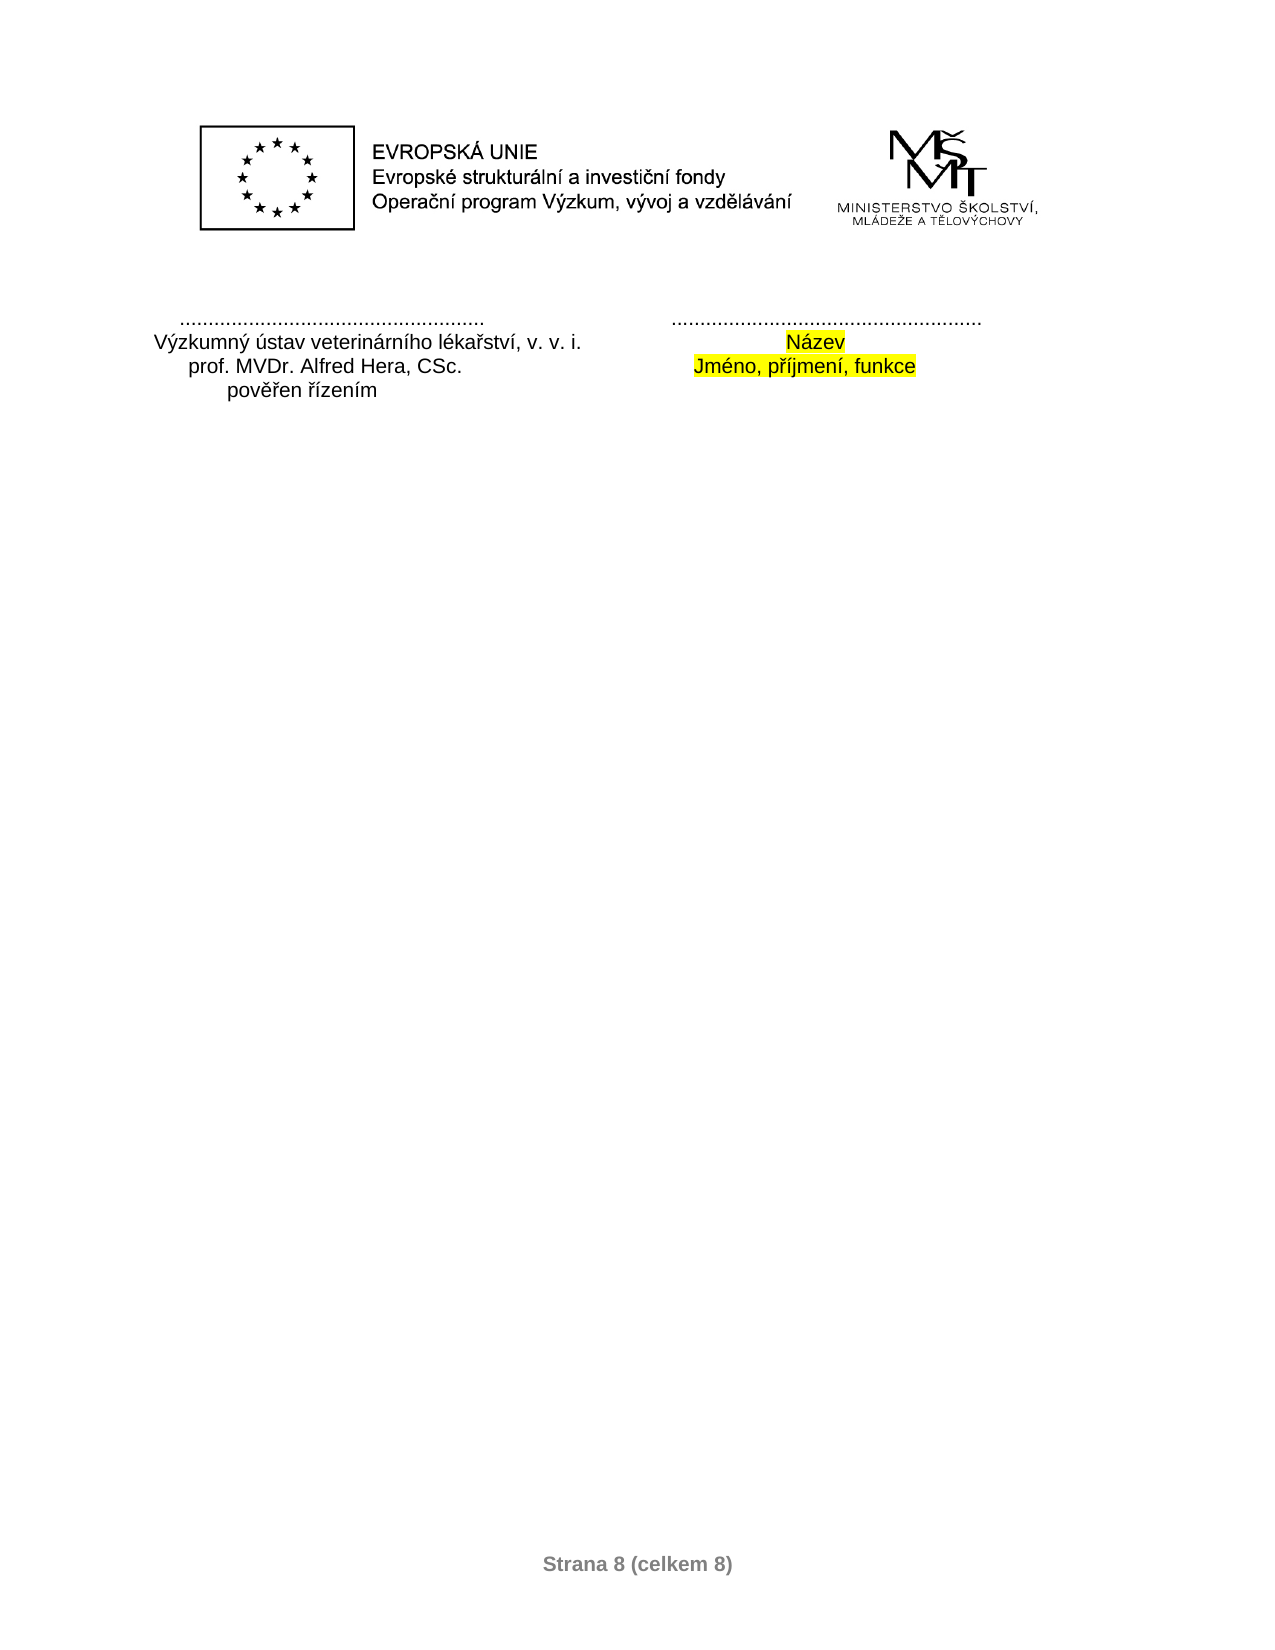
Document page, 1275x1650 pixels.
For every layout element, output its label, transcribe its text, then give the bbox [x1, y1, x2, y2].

text pověřen řízením [148, 377, 1127, 401]
text prof. MVDr. Alfred Hera, CSc. Jméno, příjmení, funkce [148, 353, 1127, 377]
text Výzkumný ústav veterinárního lékařství, v. v. i. Název [148, 329, 1127, 353]
text ..................................................... ...................................................... [148, 306, 1127, 329]
picture [147, 73, 1089, 282]
